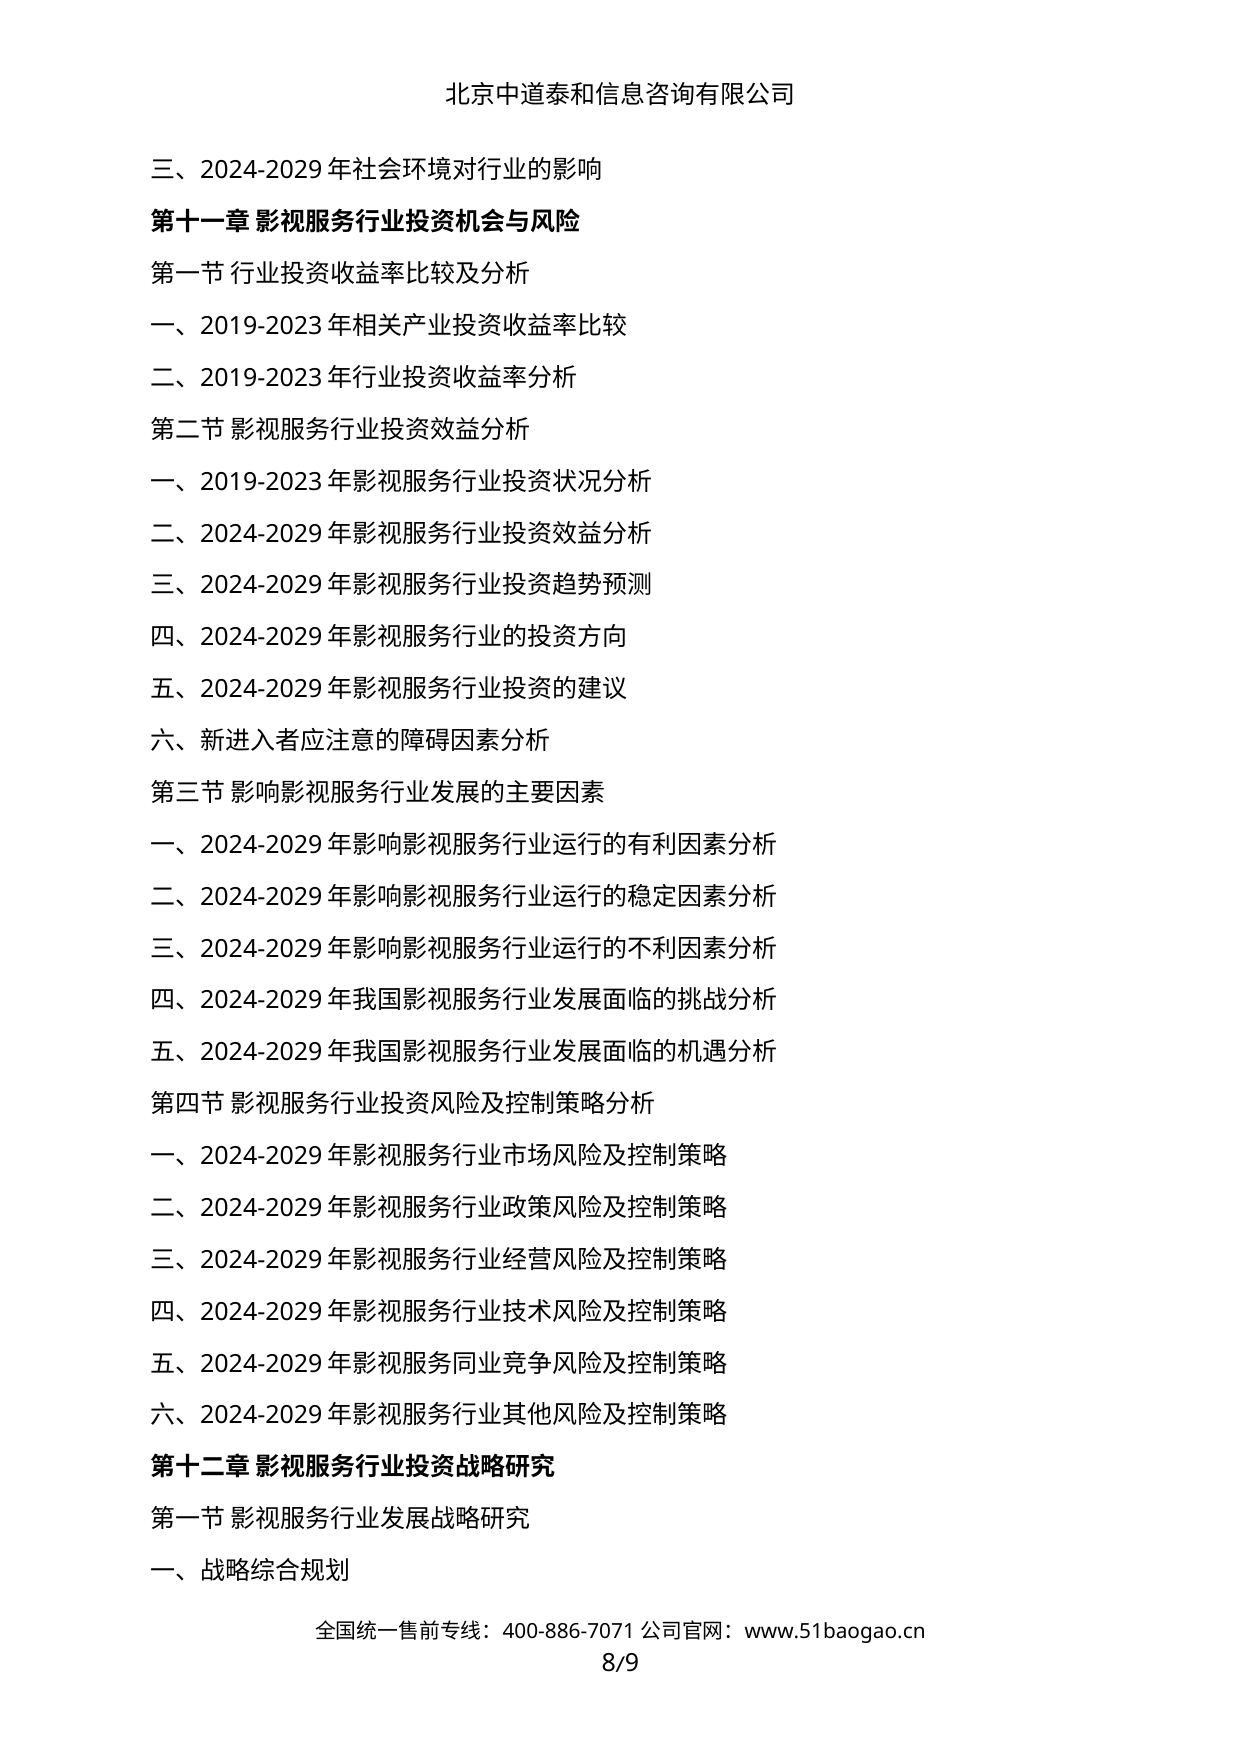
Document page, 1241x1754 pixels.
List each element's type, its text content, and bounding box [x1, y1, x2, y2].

text 第二节 影视服务行业投资效益分析 [150, 409, 1090, 446]
text 二、2019-2023年行业投资收益率分析 [150, 357, 1090, 394]
text 一、2024-2029年影响影视服务行业运行的有利因素分析 [150, 824, 1090, 861]
text 三、2024-2029年社会环境对行业的影响 [150, 150, 1090, 186]
text 一、2024-2029年影视服务行业市场风险及控制策略 [150, 1136, 1090, 1172]
text 六、2024-2029年影视服务行业其他风险及控制策略 [150, 1395, 1090, 1431]
text 第四节 影视服务行业投资风险及控制策略分析 [150, 1084, 1090, 1120]
text 六、新进入者应注意的障碍因素分析 [150, 721, 1090, 757]
text 四、2024-2029年影视服务行业的投资方向 [150, 617, 1090, 653]
text 五、2024-2029年影视服务行业投资的建议 [150, 669, 1090, 705]
text 三、2024-2029年影响影视服务行业运行的不利因素分析 [150, 928, 1090, 964]
text 二、2024-2029年影响影视服务行业运行的稳定因素分析 [150, 876, 1090, 912]
text 第十一章 影视服务行业投资机会与风险 [150, 202, 1090, 238]
text 五、2024-2029年影视服务同业竞争风险及控制策略 [150, 1343, 1090, 1379]
text 第十二章 影视服务行业投资战略研究 [150, 1447, 1090, 1483]
text 第一节 行业投资收益率比较及分析 [150, 254, 1090, 290]
text 第一节 影视服务行业发展战略研究 [150, 1499, 1090, 1535]
text 一、2019-2023年相关产业投资收益率比较 [150, 306, 1090, 342]
text 三、2024-2029年影视服务行业投资趋势预测 [150, 565, 1090, 601]
text 五、2024-2029年我国影视服务行业发展面临的机遇分析 [150, 1032, 1090, 1068]
text 一、战略综合规划 [150, 1551, 1090, 1587]
text 三、2024-2029年影视服务行业经营风险及控制策略 [150, 1239, 1090, 1276]
text 一、2019-2023年影视服务行业投资状况分析 [150, 461, 1090, 497]
text 第三节 影响影视服务行业发展的主要因素 [150, 772, 1090, 809]
text 四、2024-2029年影视服务行业技术风险及控制策略 [150, 1291, 1090, 1327]
text 二、2024-2029年影视服务行业政策风险及控制策略 [150, 1187, 1090, 1224]
text 四、2024-2029年我国影视服务行业发展面临的挑战分析 [150, 980, 1090, 1016]
text 二、2024-2029年影视服务行业投资效益分析 [150, 513, 1090, 549]
